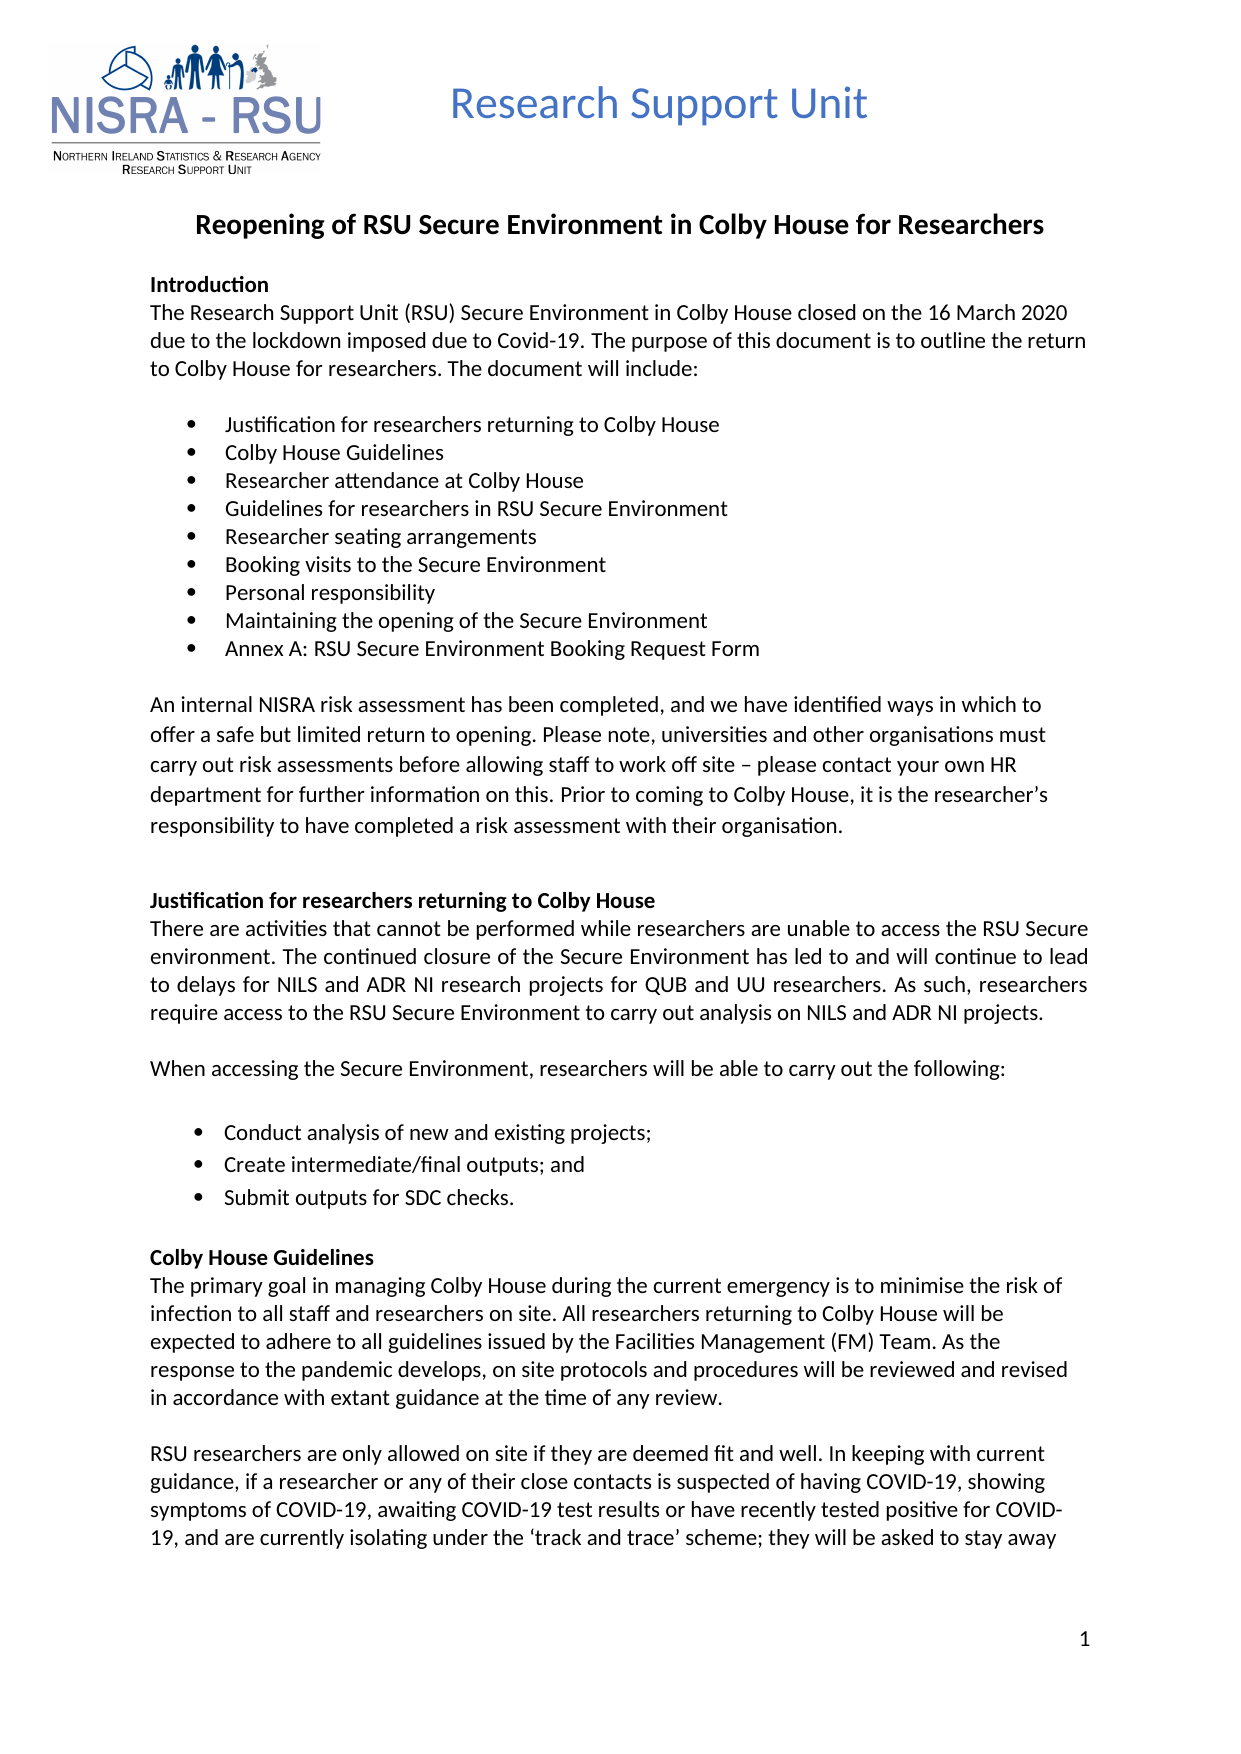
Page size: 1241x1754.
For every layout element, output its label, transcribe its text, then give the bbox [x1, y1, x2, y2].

list Annex A: RSU Secure Environment Booking Request Form [187, 634, 1090, 662]
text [150, 1439, 1090, 1551]
text The primary goal in managing Colby House during the current emergency is to minimise the risk of infection to all staff and researchers on site. All researchers returning to Colby House will be expected to adhere to all guidelines issued by the Facilities Management (FM) Team. As the response to the pandemic develops, on site protocols and procedures will be reviewed and revised in accordance with extant guidance at the time of any review. [150, 1271, 1090, 1411]
text Reopening of RSU Secure Environment in Colby House for Researchers [150, 206, 1090, 242]
list Personal responsibility [187, 578, 1090, 606]
list Conduct analysis of new and existing projects; [194, 1118, 1090, 1146]
list Maintaining the opening of the Secure Environment [187, 606, 1090, 634]
text Justification for researchers returning to Colby House [150, 886, 1090, 914]
list Justification for researchers returning to Colby House [187, 410, 1090, 438]
list Booking visits to the Secure Environment [187, 550, 1090, 578]
picture [48, 42, 321, 174]
list Guidelines for researchers in RSU Secure Environment [187, 494, 1090, 522]
list Submit outputs for SDC checks. [194, 1183, 1090, 1211]
text The Research Support Unit (RSU) Secure Environment in Colby House closed on the 16 March 2020 due to the lockdown imposed due to Covid-19. The purpose of this document is to outline the return to Colby House for researchers. The document will include: [150, 298, 1090, 382]
text When accessing the Secure Environment, researchers will be able to carry out the following: [150, 1054, 1090, 1082]
list Colby House Guidelines [187, 438, 1090, 466]
text Introduction [150, 270, 1090, 298]
list Researcher attendance at Colby House [187, 466, 1090, 494]
text An internal NISRA risk assessment has been completed, and we have identified ways in which to offer a safe but limited return to opening. Please note, universities and other organisations must carry out risk assessments before allowing staff to work off site – please contact your own HR department for further information on this. Prior to coming to Colby House, it is the researcher’s responsibility to have completed a risk assessment with their organisation. [150, 690, 1090, 839]
list Create intermediate/final outputs; and [194, 1150, 1090, 1178]
list There are activities that cannot be performed while researchers are unable to access the RSU Secure environment. The continued closure of the Secure Environment has led to and will continue to lead to delays for NILS and ADR NI research projects for QUB and UU researchers. As such, researchers require access to the RSU Secure Environment to carry out analysis on NILS and ADR NI projects. [150, 914, 1090, 1026]
text Colby House Guidelines [150, 1243, 1090, 1271]
list Researcher seating arrangements [187, 522, 1090, 550]
